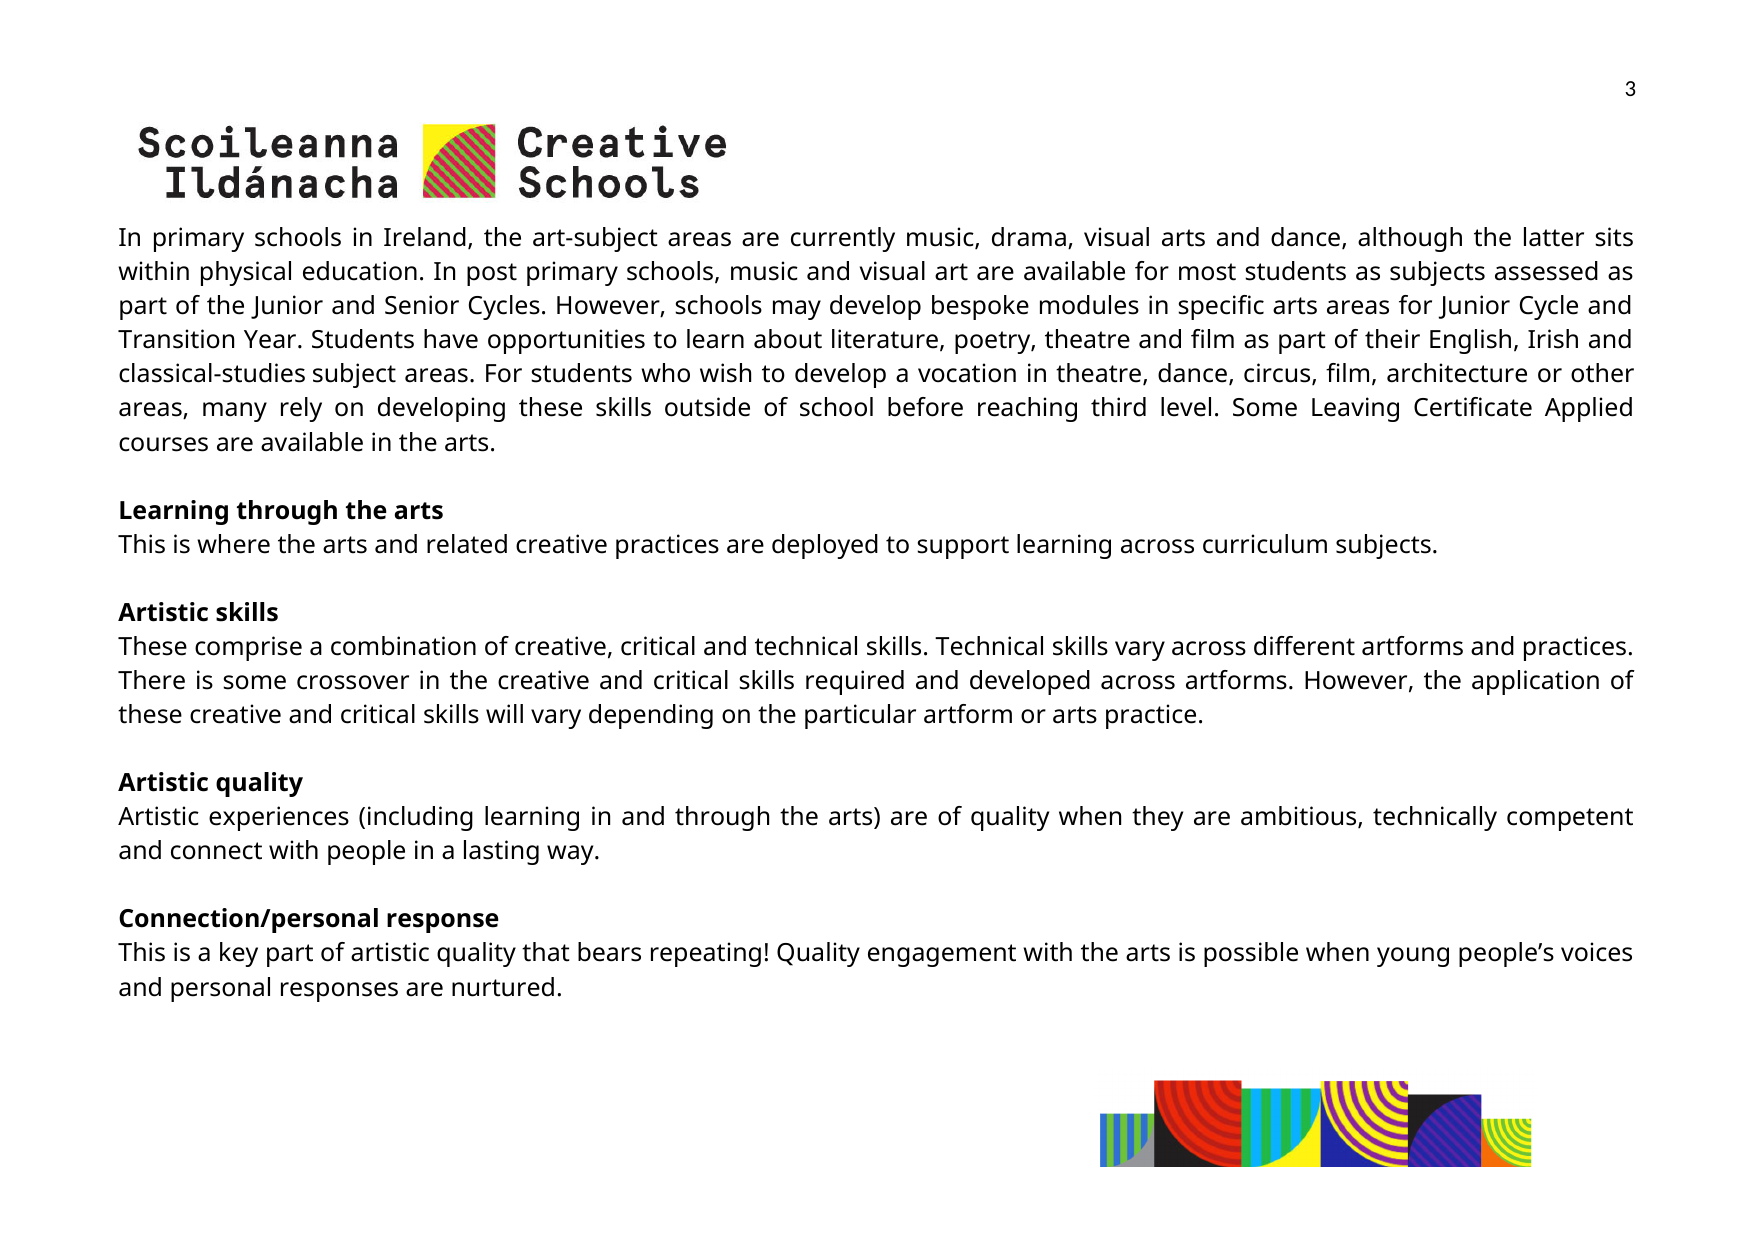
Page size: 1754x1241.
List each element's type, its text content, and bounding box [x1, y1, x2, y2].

text This is a key part of artistic quality that bears repeating! Quality engagement with the arts is possible when young people’s voices and personal responses are nurtured. [118, 935, 1636, 1003]
picture [118, 101, 750, 220]
picture [1093, 1067, 1539, 1167]
text Learning through the arts [118, 492, 1636, 526]
text Artistic skills [118, 594, 1636, 628]
text Artistic quality [118, 765, 1636, 799]
text These comprise a combination of creative, critical and technical skills. Technical skills vary across different artforms and practices. There is some crossover in the creative and critical skills required and developed across artforms. However, the application of these creative and critical skills will vary depending on the particular artform or arts practice. [118, 628, 1636, 731]
text In primary schools in Ireland, the art-subject areas are currently music, drama, visual arts and dance, although the latter sits within physical education. In post primary schools, music and visual art are available for most students as subjects assessed as part of the Junior and Senior Cycles. However, schools may develop bespoke modules in specific arts areas for Junior Cycle and Transition Year. Students have opportunities to learn about literature, poetry, theatre and film as part of their English, Irish and classical-studies subject areas. For students who wish to develop a vocation in theatre, dance, circus, film, architecture or other areas, many rely on developing these skills outside of school before reaching third level. Some Leaving Certificate Applied courses are available in the arts. [118, 220, 1636, 458]
text Artistic experiences (including learning in and through the arts) are of quality when they are ambitious, technically competent and connect with people in a lasting way. [118, 799, 1636, 867]
text Connection/personal response [118, 901, 1636, 935]
text This is where the arts and related creative practices are deployed to support learning across curriculum subjects. [118, 526, 1636, 560]
